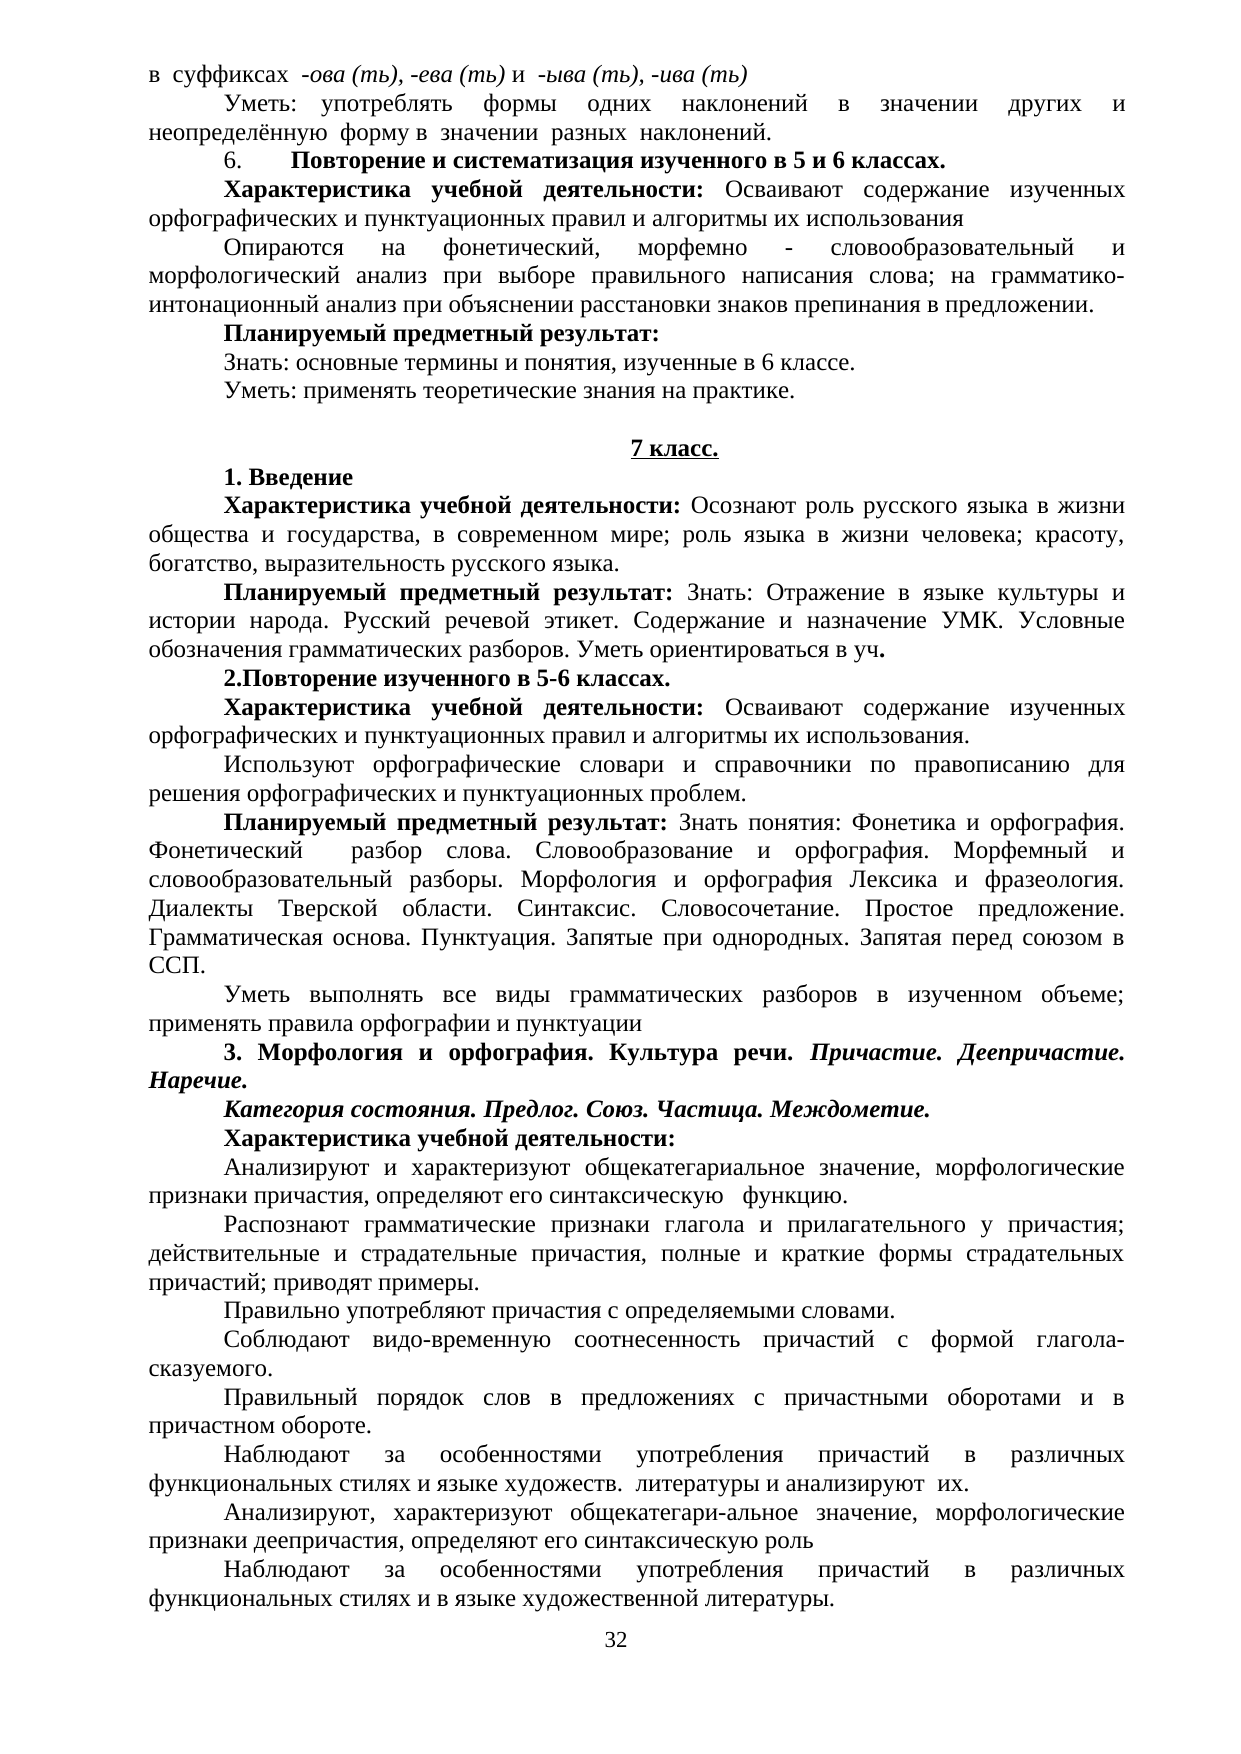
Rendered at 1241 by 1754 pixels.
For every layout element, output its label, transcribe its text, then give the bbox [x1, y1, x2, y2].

text Характеристика учебной деятельности: Осваивают содержание изученных орфографических и пунктуационных правил и алгоритмы их использования [148, 174, 1126, 232]
text Характеристика учебной деятельности: Осознают роль русского языка в жизни общества и государства, в современном мире; роль языка в жизни человека; красоту, богатство, выразительность русского языка. [148, 490, 1126, 577]
text Характеристика учебной деятельности: [148, 1123, 1126, 1152]
text 2.Повторение изученного в 5-6 классах. [148, 663, 1126, 692]
text Распознают грамматические признаки глагола и прилагательного у причастия; действительные и страдательные причастия, полные и краткие формы страдательных причастий; приводят примеры. [148, 1209, 1126, 1295]
text Планируемый предметный результат: Знать: Отражение в языке культуры и истории народа. Русский речевой этикет. Содержание и назначение УМК. Условные обозначения грамматических разборов. Уметь ориентироваться в уч. [148, 577, 1126, 663]
text 1. Введение [248, 462, 1126, 490]
text Знать: основные термины и понятия, изученные в 6 классе. [148, 347, 1126, 375]
text Уметь: употреблять формы одних наклонений в значении других и неопределённую форму в значении разных наклонений. [148, 88, 1126, 145]
text Соблюдают видо-временную соотнесенность причастий с формой глагола-сказуемого. [148, 1324, 1126, 1382]
text Категория состояния. Предлог. Союз. Частица. Междометие. [148, 1094, 1126, 1123]
text Уметь: применять теоретические знания на практике. [148, 375, 1126, 404]
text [148, 59, 1126, 88]
text Уметь выполнять все виды грамматических разборов в изученном объеме; применять правила орфографии и пунктуации [148, 979, 1126, 1037]
text 1. Введение [148, 462, 242, 490]
text Анализируют и характеризуют общекатегариальное значение, морфологические признаки причастия, определяют его синтаксическую функцию. [148, 1152, 1126, 1209]
text Правильный порядок слов в предложениях с причастными оборотами и в причастном обороте. [148, 1382, 1126, 1439]
text Опираются на фонетический, морфемно - словообразовательный и морфологический анализ при выборе правильного написания слова; на грамматико-интонационный анализ при объяснении расстановки знаков препинания в предложении. [148, 232, 1126, 318]
text Характеристика учебной деятельности: Осваивают содержание изученных орфографических и пунктуационных правил и алгоритмы их использования. [148, 692, 1126, 749]
list Повторение и систематизация изученного в 5 и 6 классах. [148, 145, 1126, 174]
text 7 класс. [148, 433, 1126, 462]
text Наблюдают за особенностями употребления причастий в различных функциональных стилях и в языке художественной литературы. [148, 1554, 1126, 1612]
text Анализируют, характеризуют общекатегари-альное значение, морфологические признаки деепричастия, определяют его синтаксическую роль [148, 1497, 1126, 1554]
text Планируемый предметный результат: [148, 318, 1126, 347]
text Наблюдают за особенностями употребления причастий в различных функциональных стилях и языке художеств. литературы и анализируют их. [148, 1439, 1126, 1497]
text 3. Морфология и орфография. Культура речи. Причастие. Деепричастие. Наречие. [148, 1037, 1126, 1094]
text Используют орфографические словари и справочники по правописанию для решения орфографических и пунктуационных проблем. [148, 749, 1126, 807]
text Планируемый предметный результат: Знать понятия: Фонетика и орфография. Фонетический разбор слова. Словообразование и орфография. Морфемный и словообразовательный разборы. Морфология и орфография Лексика и фразеология. Диалекты Тверской области. Синтаксис. Словосочетание. Простое предложение. Грамматическая основа. Пунктуация. Запятые при однородных. Запятая перед союзом в ССП. [148, 807, 1126, 979]
text Правильно употребляют причастия с определяемыми словами. [148, 1295, 1126, 1324]
